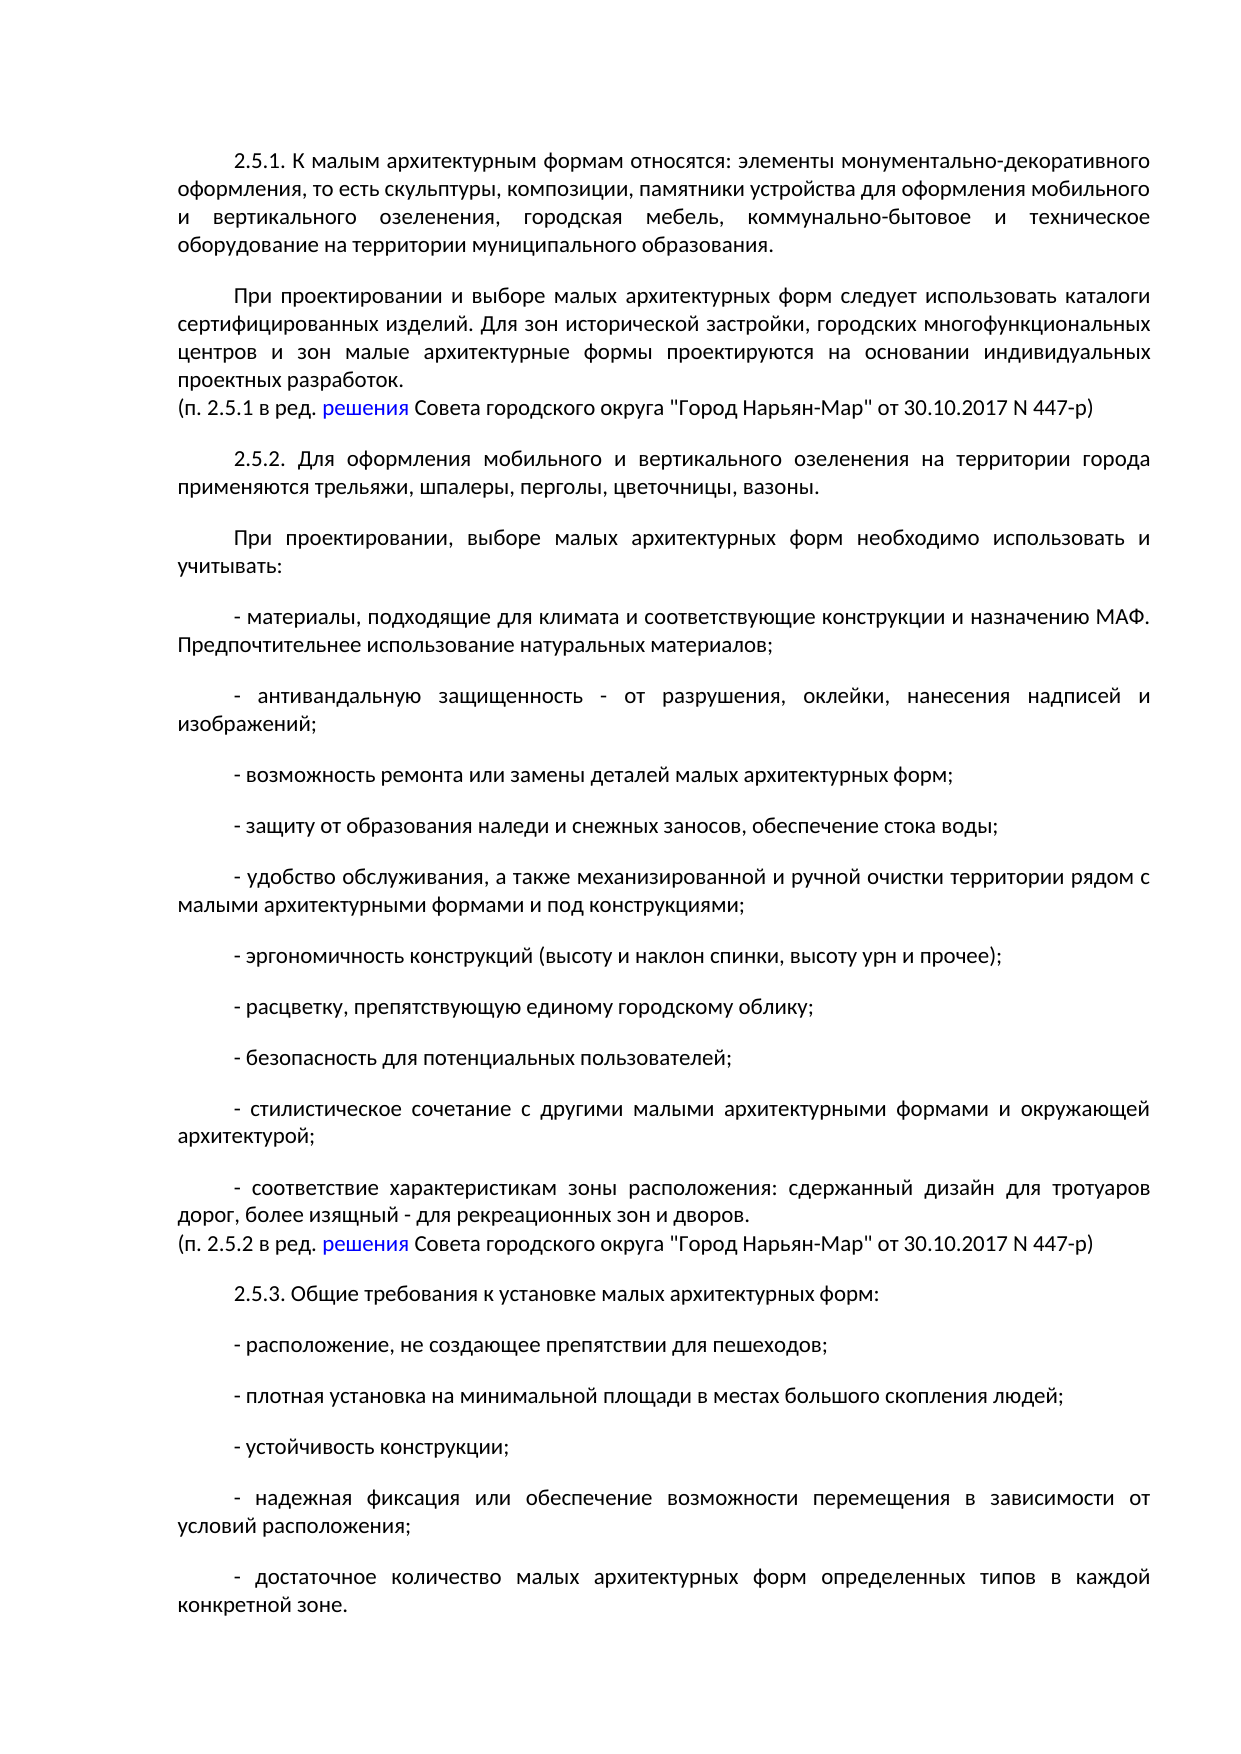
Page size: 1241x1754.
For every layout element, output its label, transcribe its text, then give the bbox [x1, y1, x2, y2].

text - плотная установка на минимальной площади в местах большого скопления людей; [177, 1381, 1152, 1409]
text - защиту от образования наледи и снежных заносов, обеспечение стока воды; [177, 811, 1152, 839]
text - расположение, не создающее препятствии для пешеходов; [177, 1331, 1152, 1358]
text При проектировании, выборе малых архитектурных форм необходимо использовать и учитывать: [177, 523, 1152, 579]
text (п. 2.5.2 в ред. решения Совета городского округа "Город Нарьян-Мар" от 30.10.2017 N 447-р) [177, 1229, 1152, 1257]
text - антивандальную защищенность - от разрушения, оклейки, нанесения надписей и изображений; [177, 681, 1152, 737]
text 2.5.1. К малым архитектурным формам относятся: элементы монументально-декоративного оформления, то есть скульптуры, композиции, памятники устройства для оформления мобильного и вертикального озеленения, городская мебель, коммунально-бытовое и техническое оборудование на территории муниципального образования. [177, 146, 1152, 258]
text - материалы, подходящие для климата и соответствующие конструкции и назначению МАФ. Предпочтительнее использование натуральных материалов; [177, 602, 1152, 658]
text - устойчивость конструкции; [177, 1432, 1152, 1460]
text - надежная фиксация или обеспечение возможности перемещения в зависимости от условий расположения; [177, 1483, 1152, 1539]
text 2.5.2. Для оформления мобильного и вертикального озеленения на территории города применяются трельяжи, шпалеры, перголы, цветочницы, вазоны. [177, 444, 1152, 500]
text - достаточное количество малых архитектурных форм определенных типов в каждой конкретной зоне. [177, 1562, 1152, 1618]
text При проектировании и выборе малых архитектурных форм следует использовать каталоги сертифицированных изделий. Для зон исторической застройки, городских многофункциональных центров и зон малые архитектурные формы проектируются на основании индивидуальных проектных разработок. [177, 281, 1152, 393]
text - эргономичность конструкций (высоту и наклон спинки, высоту урн и прочее); [177, 941, 1152, 969]
text - расцветку, препятствующую единому городскому облику; [177, 992, 1152, 1020]
text (п. 2.5.1 в ред. решения Совета городского округа "Город Нарьян-Мар" от 30.10.2017 N 447-р) [177, 393, 1152, 421]
text - возможность ремонта или замены деталей малых архитектурных форм; [177, 760, 1152, 788]
text - соответствие характеристикам зоны расположения: сдержанный дизайн для тротуаров дорог, более изящный - для рекреационных зон и дворов. [177, 1173, 1152, 1229]
text - безопасность для потенциальных пользователей; [177, 1043, 1152, 1071]
text 2.5.3. Общие требования к установке малых архитектурных форм: [177, 1279, 1152, 1308]
text - удобство обслуживания, а также механизированной и ручной очистки территории рядом с малыми архитектурными формами и под конструкциями; [177, 862, 1152, 918]
text - стилистическое сочетание с другими малыми архитектурными формами и окружающей архитектурой; [177, 1094, 1152, 1150]
